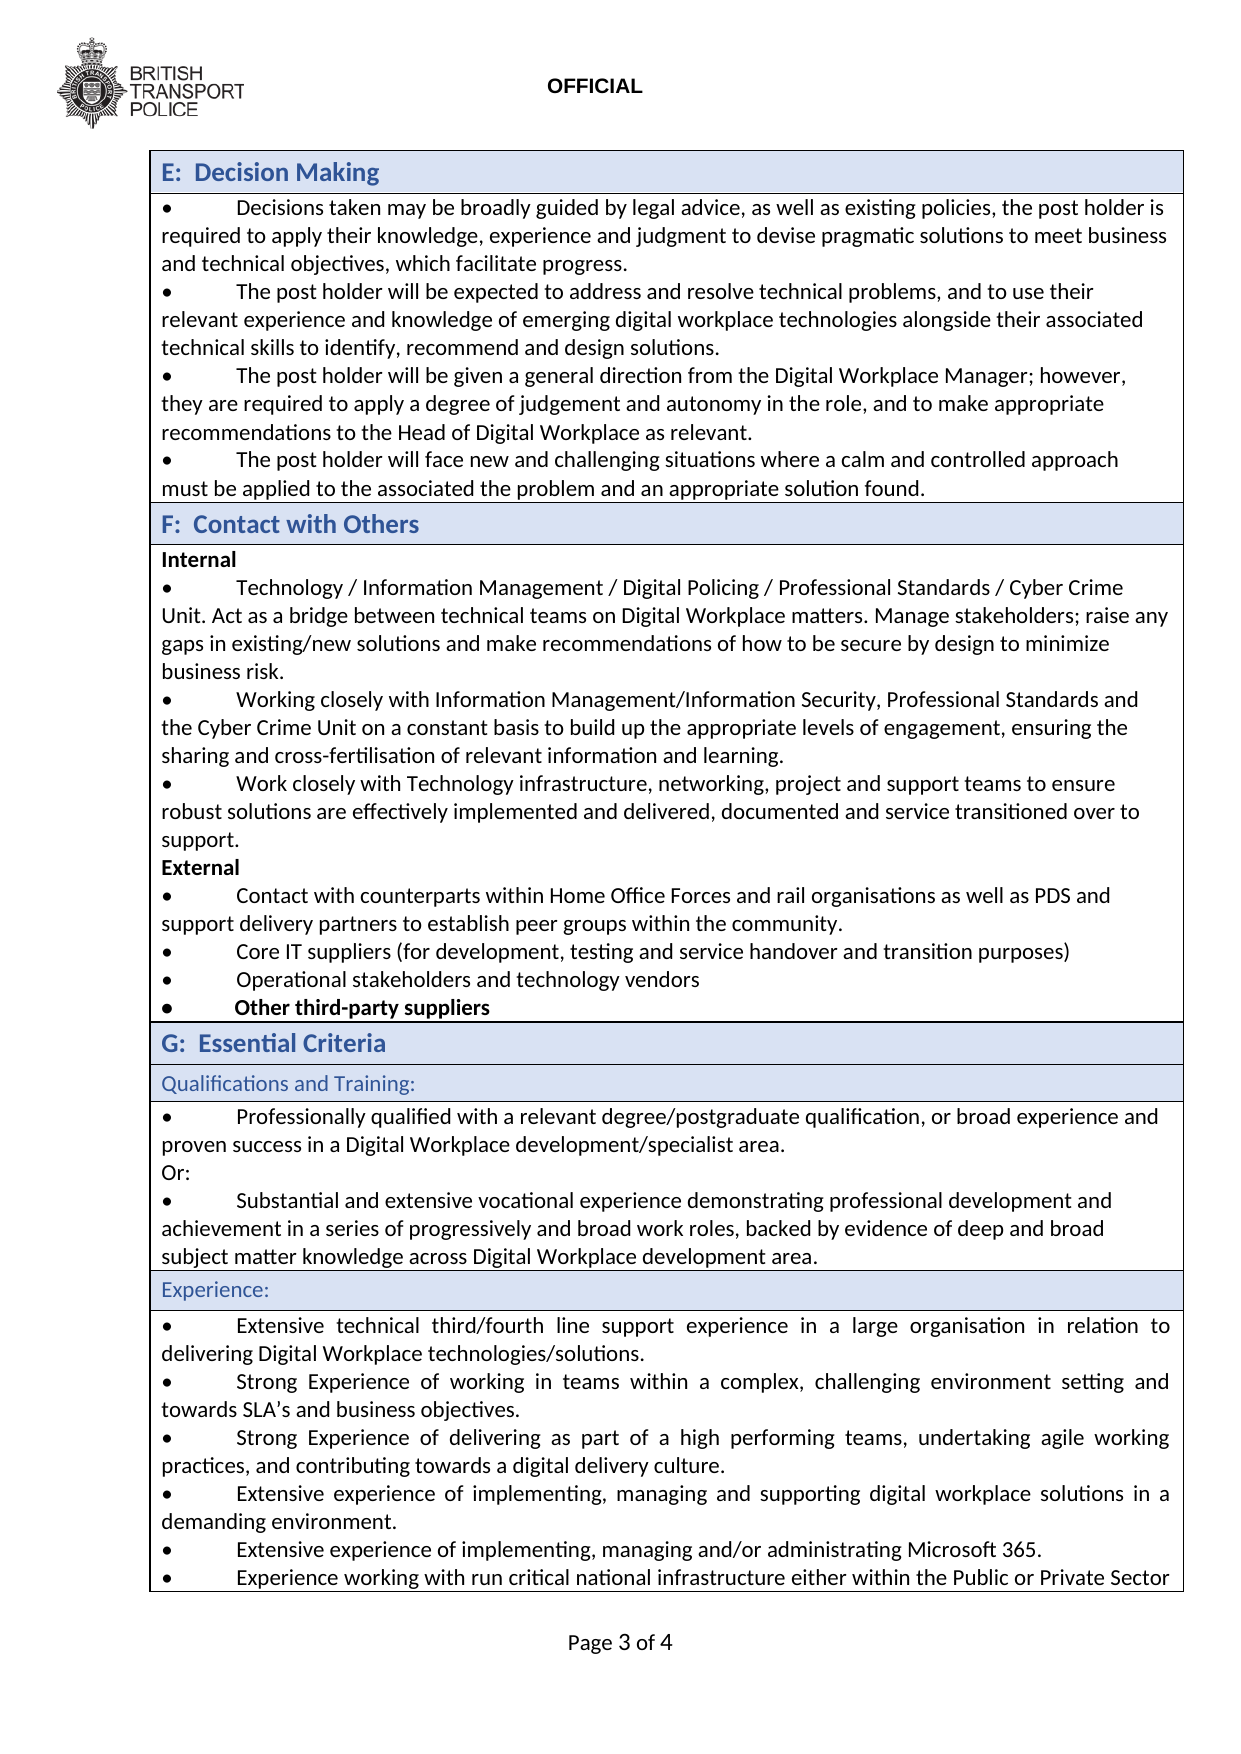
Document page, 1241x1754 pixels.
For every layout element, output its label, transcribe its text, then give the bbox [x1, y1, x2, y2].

table_cell Decisions taken may be broadly guided by legal advice, as well as existing policies, the post holder is required to apply their knowledge, experience and judgment to devise pragmatic solutions to meet business and technical objectives, which facilitate progress. The post holder will be expected to address and resolve technical problems, and to use their relevant experience and knowledge of emerging digital workplace technologies alongside their associated technical skills to identify, recommend and design solutions. The post holder will be given a general direction from the Digital Workplace Manager; however, they are required to apply a degree of judgement and autonomy in the role, and to make appropriate recommendations to the Head of Digital Workplace as relevant. The post holder will face new and challenging situations where a calm and controlled approach must be applied to the associated the problem and an appropriate solution found. [151, 194, 1183, 502]
table_cell Qualifications and Training: [151, 1065, 1183, 1101]
picture [56, 37, 244, 128]
table_cell F: Contact with Others [151, 503, 1183, 544]
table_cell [151, 1311, 1183, 1591]
table_cell • Professionally qualified with a relevant degree/postgraduate qualification, or broad experience and proven success in a Digital Workplace development/specialist area. Or: • Substantial and extensive vocational experience demonstrating professional development and achievement in a series of progressively and broad work roles, backed by evidence of deep and broad subject matter knowledge across Digital Workplace development area. [151, 1102, 1183, 1270]
table_cell Experience: [151, 1271, 1183, 1310]
table_cell E: Decision Making [151, 151, 1183, 192]
table_cell Internal Technology / Information Management / Digital Policing / Professional Standards / Cyber Crime Unit. Act as a bridge between technical teams on Digital Workplace matters. Manage stakeholders; raise any gaps in existing/new solutions and make recommendations of how to be secure by design to minimize business risk. Working closely with Information Management/Information Security, Professional Standards and the Cyber Crime Unit on a constant basis to build up the appropriate levels of engagement, ensuring the sharing and cross-fertilisation of relevant information and learning. Work closely with Technology infrastructure, networking, project and support teams to ensure robust solutions are effectively implemented and delivered, documented and service transitioned over to support. External Contact with counterparts within Home Office Forces and rail organisations as well as PDS and support delivery partners to establish peer groups within the community. Core IT suppliers (for development, testing and service handover and transition purposes) Operational stakeholders and technology vendors • Other third-party suppliers [151, 545, 1183, 1021]
table_cell G: Essential Criteria [151, 1023, 1183, 1064]
